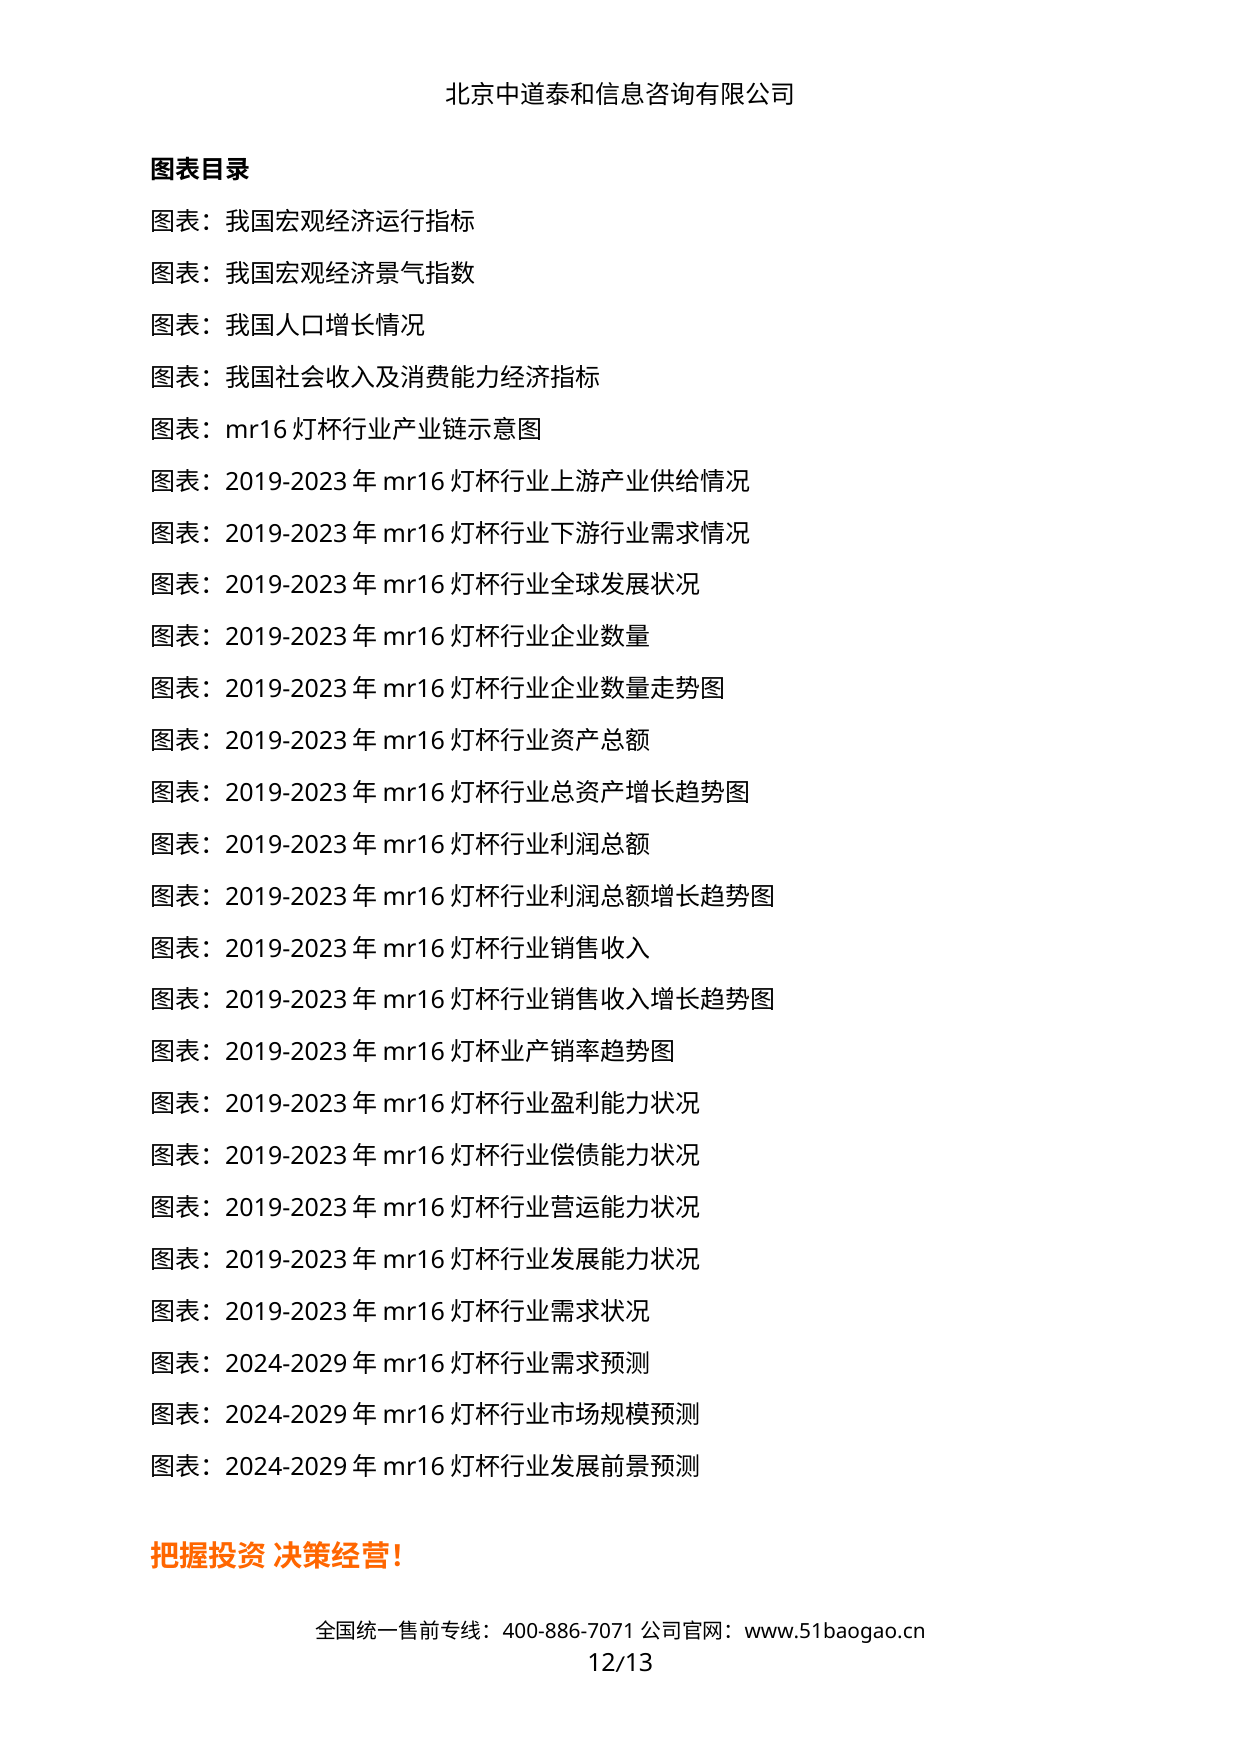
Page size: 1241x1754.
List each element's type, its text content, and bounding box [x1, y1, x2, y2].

text 图表：2019-2023年mr16灯杯行业需求状况 [150, 1291, 1090, 1327]
text 图表：2019-2023年mr16灯杯行业利润总额 [150, 824, 1090, 861]
text 图表：2019-2023年mr16灯杯行业盈利能力状况 [150, 1084, 1090, 1120]
text 图表：2019-2023年mr16灯杯行业下游行业需求情况 [150, 513, 1090, 549]
text 图表：2019-2023年mr16灯杯行业销售收入 [150, 928, 1090, 964]
text 图表：2019-2023年mr16灯杯行业总资产增长趋势图 [150, 772, 1090, 809]
text 图表：mr16灯杯行业产业链示意图 [150, 409, 1090, 446]
text 图表：我国宏观经济景气指数 [150, 254, 1090, 290]
text 图表：2019-2023年mr16灯杯行业上游产业供给情况 [150, 461, 1090, 497]
text 图表：2019-2023年mr16灯杯行业资产总额 [150, 721, 1090, 757]
text 图表：我国宏观经济运行指标 [150, 202, 1090, 238]
text 图表：2019-2023年mr16灯杯行业营运能力状况 [150, 1187, 1090, 1224]
text 图表：我国人口增长情况 [150, 306, 1090, 342]
text 图表：2024-2029年mr16灯杯行业市场规模预测 [150, 1395, 1090, 1431]
text 图表：2019-2023年mr16灯杯行业企业数量 [150, 617, 1090, 653]
text 图表：2024-2029年mr16灯杯行业需求预测 [150, 1343, 1090, 1379]
text 图表：2019-2023年mr16灯杯行业销售收入增长趋势图 [150, 980, 1090, 1016]
text 图表：2019-2023年mr16灯杯行业利润总额增长趋势图 [150, 876, 1090, 912]
text 图表：2019-2023年mr16灯杯行业偿债能力状况 [150, 1136, 1090, 1172]
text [150, 1499, 1090, 1575]
text 图表：2019-2023年mr16灯杯行业企业数量走势图 [150, 669, 1090, 705]
text 图表：我国社会收入及消费能力经济指标 [150, 357, 1090, 394]
text 图表：2019-2023年mr16灯杯业产销率趋势图 [150, 1032, 1090, 1068]
text 图表：2019-2023年mr16灯杯行业全球发展状况 [150, 565, 1090, 601]
text 图表：2019-2023年mr16灯杯行业发展能力状况 [150, 1239, 1090, 1276]
text 图表目录 [150, 150, 1090, 186]
text 图表：2024-2029年mr16灯杯行业发展前景预测 [150, 1447, 1090, 1483]
